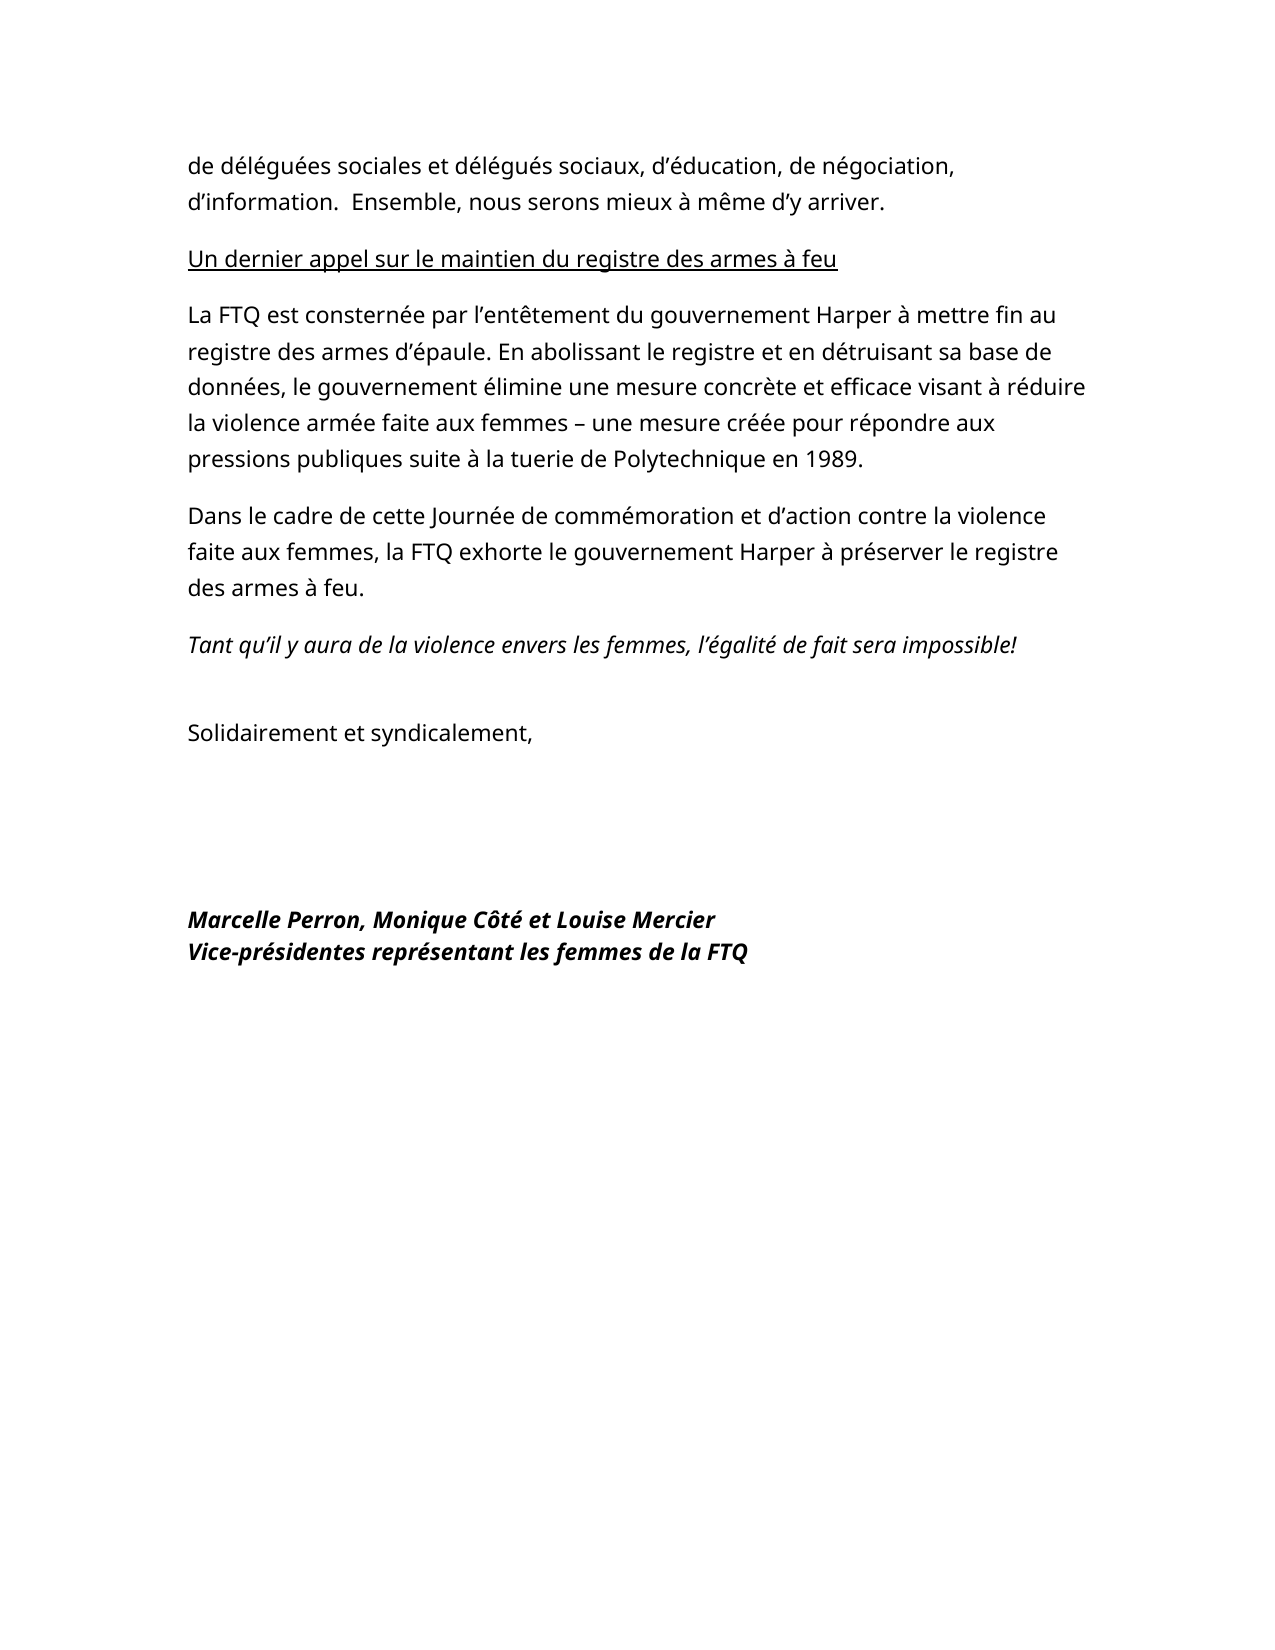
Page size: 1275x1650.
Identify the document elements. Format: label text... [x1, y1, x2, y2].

text Un dernier appel sur le maintien du registre des armes à feu [187, 243, 1088, 274]
text Solidairement et syndicalement, [187, 717, 1088, 748]
text Tant qu’il y aura de la violence envers les femmes, l’égalité de fait sera impossible! [187, 629, 1088, 660]
text La FTQ est consternée par l’entêtement du gouvernement Harper à mettre fin au registre des armes d’épaule. En abolissant le registre et en détruisant sa base de données, le gouvernement élimine une mesure concrète et efficace visant à réduire la violence armée faite aux femmes – une mesure créée pour répondre aux pressions publiques suite à la tuerie de Polytechnique en 1989. [187, 299, 1088, 474]
text Marcelle Perron, Monique Côté et Louise Mercier [187, 904, 1088, 935]
text Vice-présidentes représentant les femmes de la FTQ [187, 935, 1088, 967]
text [187, 150, 1088, 217]
text Dans le cadre de cette Journée de commémoration et d’action contre la violence faite aux femmes, la FTQ exhorte le gouvernement Harper à préserver le registre des armes à feu. [187, 500, 1088, 603]
